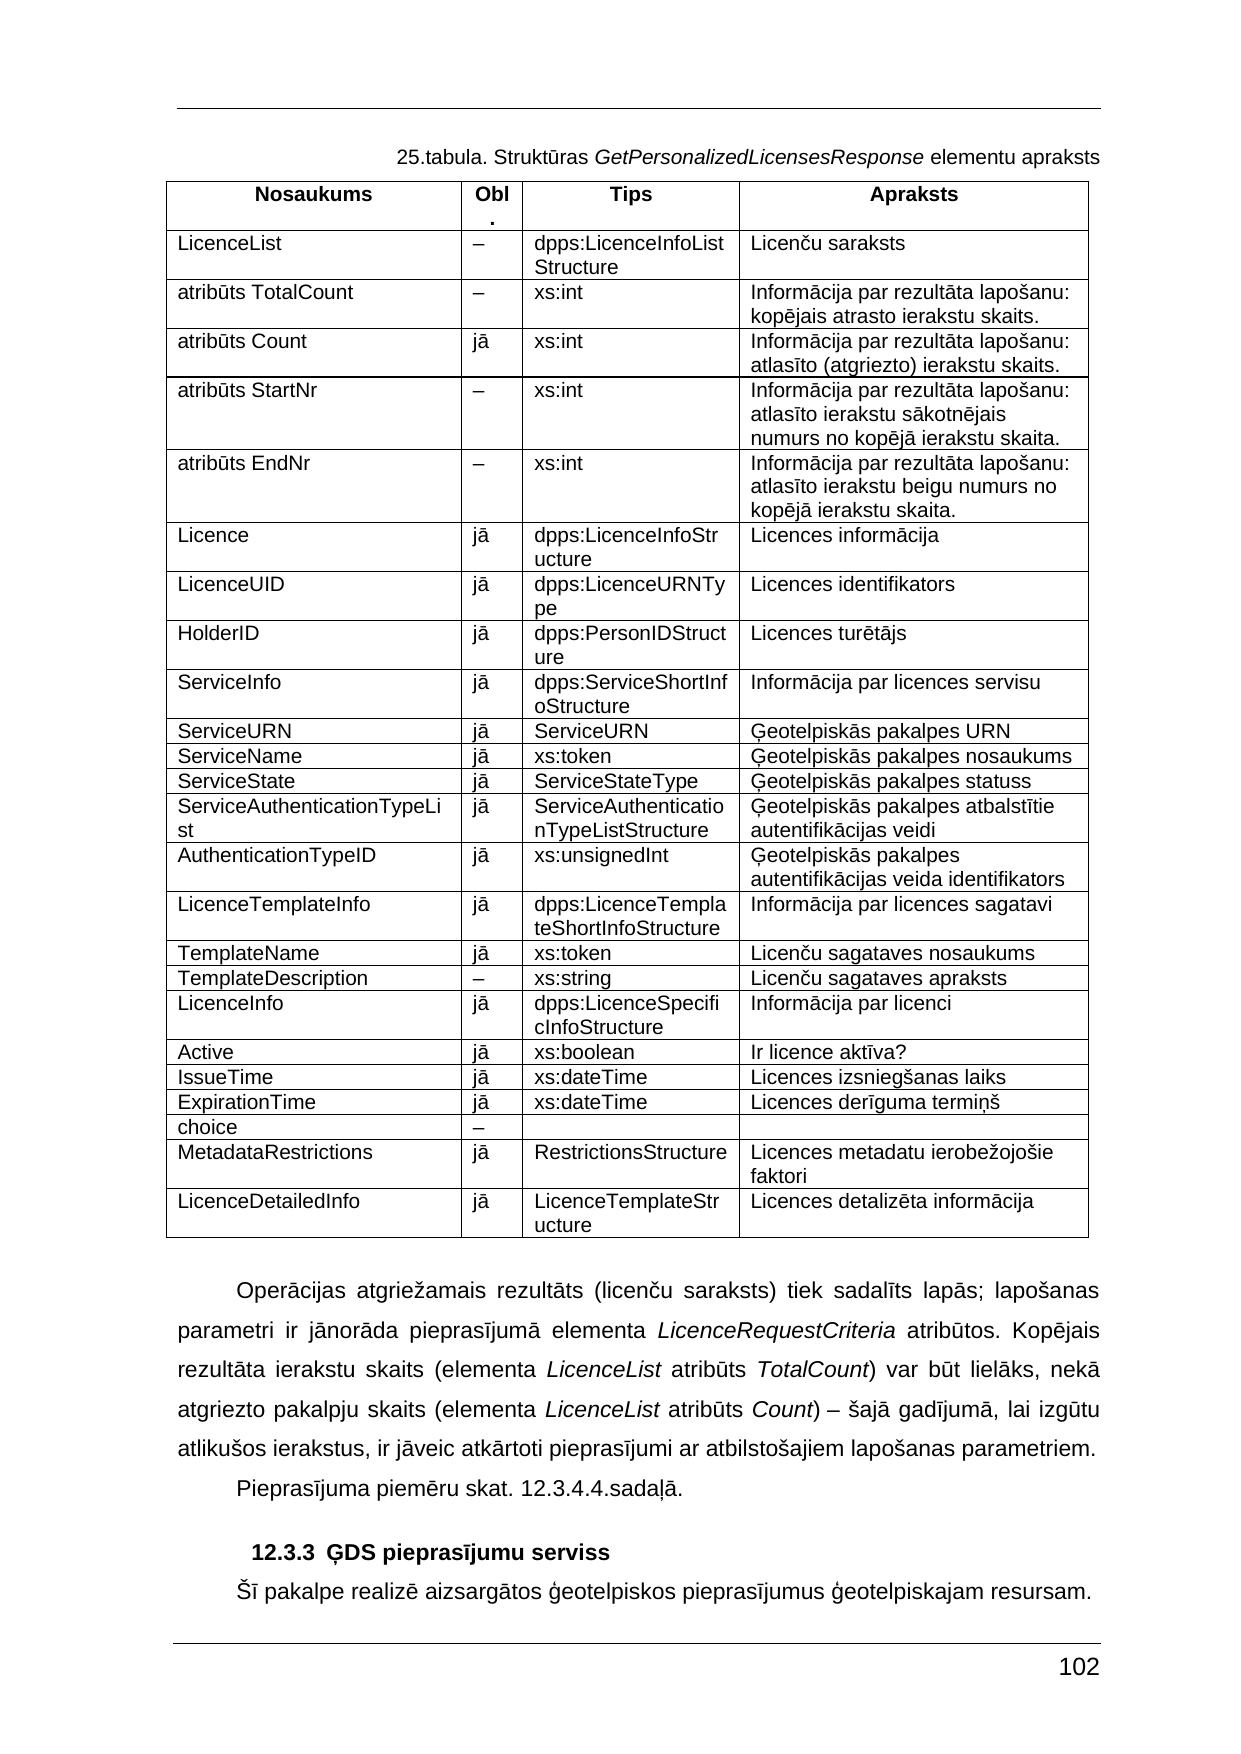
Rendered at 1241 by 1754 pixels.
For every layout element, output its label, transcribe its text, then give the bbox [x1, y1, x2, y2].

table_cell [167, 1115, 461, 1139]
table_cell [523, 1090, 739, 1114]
text Šī pakalpe realizē aizsargātos ģeotelpiskos pieprasījumus ģeotelpiskajam resursam. [177, 1578, 1100, 1604]
text 25.tabula. Struktūras GetPersonalizedLicensesResponse elementu apraksts [177, 145, 1100, 169]
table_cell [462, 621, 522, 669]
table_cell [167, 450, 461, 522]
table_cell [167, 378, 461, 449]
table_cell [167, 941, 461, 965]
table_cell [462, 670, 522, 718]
text Operācijas atgriežamais rezultāts (licenču saraksts) tiek sadalīts lapās; lapošanas parametri ir jānorāda pieprasījumā elementa LicenceRequestCriteria atribūtos. Kopējais rezultāta ierakstu skaits (elementa LicenceList atribūts TotalCount) var būt lielāks, nekā atgriezto pakalpju skaits (elementa LicenceList atribūts Count) – šajā gadījumā, lai izgūtu atlikušos ierakstus, ir jāveic atkārtoti pieprasījumi ar atbilstošajiem lapošanas parametriem. [177, 1277, 1100, 1462]
subtitle ĢDS pieprasījumu serviss [251, 1539, 1100, 1566]
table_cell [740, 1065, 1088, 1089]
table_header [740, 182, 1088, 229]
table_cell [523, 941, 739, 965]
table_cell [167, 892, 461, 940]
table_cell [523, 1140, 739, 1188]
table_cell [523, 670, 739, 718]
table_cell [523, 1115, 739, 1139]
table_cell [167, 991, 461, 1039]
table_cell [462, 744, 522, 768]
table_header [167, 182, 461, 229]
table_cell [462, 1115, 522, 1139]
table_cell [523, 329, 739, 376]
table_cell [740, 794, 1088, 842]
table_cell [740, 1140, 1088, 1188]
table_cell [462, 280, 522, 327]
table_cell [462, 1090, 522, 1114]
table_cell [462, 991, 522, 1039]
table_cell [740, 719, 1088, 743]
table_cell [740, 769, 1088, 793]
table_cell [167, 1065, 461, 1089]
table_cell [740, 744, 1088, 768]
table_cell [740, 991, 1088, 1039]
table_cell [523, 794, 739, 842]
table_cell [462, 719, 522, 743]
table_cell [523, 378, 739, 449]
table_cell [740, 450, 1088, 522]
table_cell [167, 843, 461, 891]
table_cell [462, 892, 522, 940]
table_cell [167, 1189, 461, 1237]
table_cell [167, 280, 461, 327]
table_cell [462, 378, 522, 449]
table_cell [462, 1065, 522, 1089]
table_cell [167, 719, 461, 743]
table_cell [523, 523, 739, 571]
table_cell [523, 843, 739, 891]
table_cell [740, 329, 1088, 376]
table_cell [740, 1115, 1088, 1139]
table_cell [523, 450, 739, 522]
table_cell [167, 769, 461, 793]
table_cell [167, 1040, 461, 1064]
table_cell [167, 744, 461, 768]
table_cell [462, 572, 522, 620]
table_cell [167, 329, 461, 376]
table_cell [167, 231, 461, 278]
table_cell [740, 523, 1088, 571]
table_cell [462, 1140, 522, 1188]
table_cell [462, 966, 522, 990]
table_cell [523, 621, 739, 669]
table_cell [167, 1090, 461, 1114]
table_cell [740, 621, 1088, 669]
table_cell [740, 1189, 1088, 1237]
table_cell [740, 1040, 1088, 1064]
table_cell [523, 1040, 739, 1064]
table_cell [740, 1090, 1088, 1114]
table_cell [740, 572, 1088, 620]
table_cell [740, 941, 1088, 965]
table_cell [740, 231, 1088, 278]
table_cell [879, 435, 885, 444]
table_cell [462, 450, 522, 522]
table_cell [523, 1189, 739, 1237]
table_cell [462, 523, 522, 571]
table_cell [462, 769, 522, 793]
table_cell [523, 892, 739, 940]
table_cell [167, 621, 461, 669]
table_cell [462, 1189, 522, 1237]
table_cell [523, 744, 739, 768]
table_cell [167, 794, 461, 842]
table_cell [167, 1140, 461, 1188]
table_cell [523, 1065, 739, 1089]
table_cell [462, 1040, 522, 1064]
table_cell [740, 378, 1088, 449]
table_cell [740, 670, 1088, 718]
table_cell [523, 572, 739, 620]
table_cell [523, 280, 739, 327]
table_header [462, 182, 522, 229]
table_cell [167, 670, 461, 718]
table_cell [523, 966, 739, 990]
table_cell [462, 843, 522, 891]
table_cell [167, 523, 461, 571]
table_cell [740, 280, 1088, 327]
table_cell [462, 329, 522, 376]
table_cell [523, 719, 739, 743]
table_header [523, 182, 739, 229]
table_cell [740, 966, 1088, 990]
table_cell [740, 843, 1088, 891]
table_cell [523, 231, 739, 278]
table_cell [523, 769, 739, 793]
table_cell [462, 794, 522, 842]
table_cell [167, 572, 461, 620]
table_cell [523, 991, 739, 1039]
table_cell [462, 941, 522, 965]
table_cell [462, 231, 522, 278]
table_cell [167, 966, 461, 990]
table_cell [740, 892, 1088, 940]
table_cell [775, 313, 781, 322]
